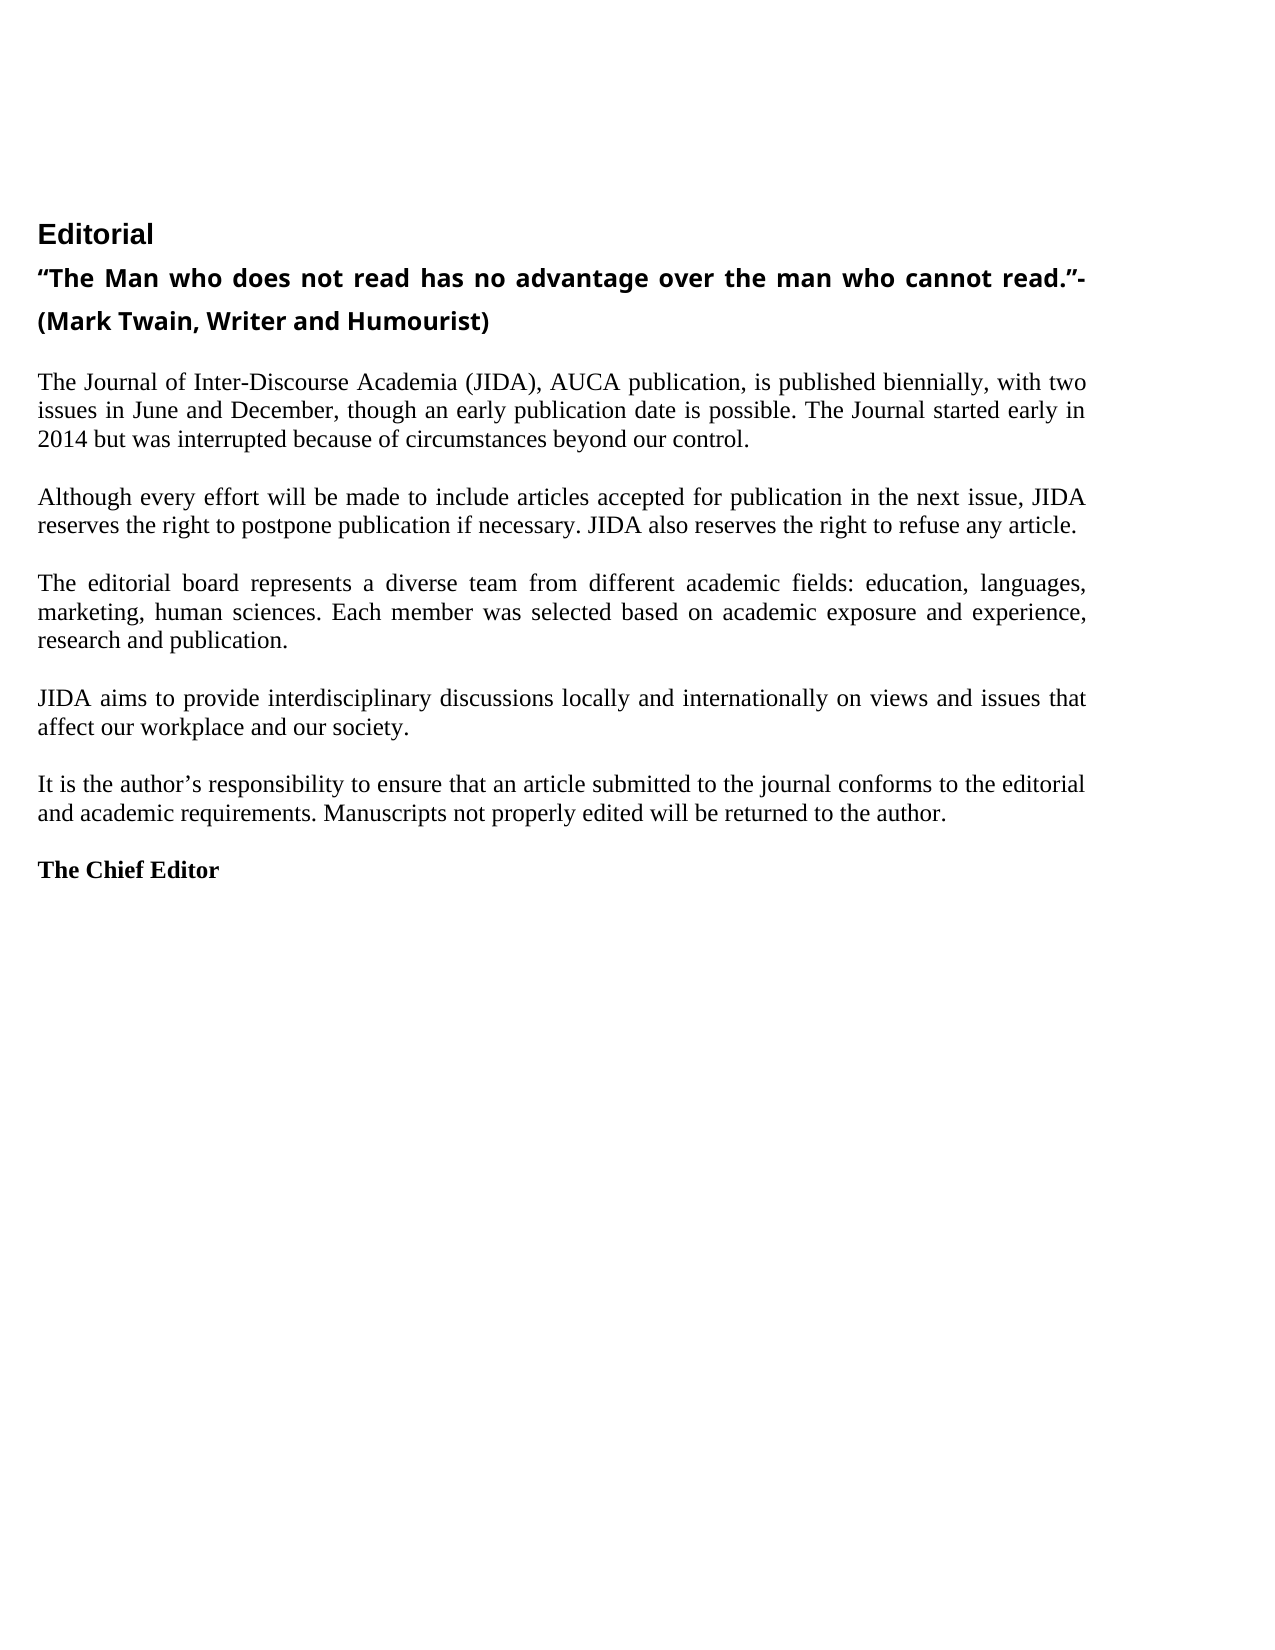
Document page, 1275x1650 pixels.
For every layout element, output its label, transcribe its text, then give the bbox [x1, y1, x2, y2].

text Editorial [37, 217, 1087, 251]
text Although every effort will be made to include articles accepted for publication in the next issue, JIDA reserves the right to postpone publication if necessary. JIDA also reserves the right to refuse any article. [37, 482, 1087, 539]
text JIDA aims to provide interdisciplinary discussions locally and internationally on views and issues that affect our workplace and our society. [37, 683, 1087, 741]
text The Chief Editor [37, 856, 1087, 884]
text “The Man who does not read has no advantage over the man who cannot read.”- (Mark Twain, Writer and Humourist) [37, 251, 1087, 338]
text The editorial board represents a diverse team from different academic fields: education, languages, marketing, human sciences. Each member was selected based on academic exposure and experience, research and publication. [37, 568, 1087, 654]
text It is the author’s responsibility to ensure that an article submitted to the journal conforms to the editorial and academic requirements. Manuscripts not properly edited will be returned to the author. [37, 769, 1087, 827]
text The Journal of Inter-Discourse Academia (JIDA), AUCA publication, is published biennially, with two issues in June and December, though an early publication date is possible. The Journal started early in 2014 but was interrupted because of circumstances beyond our control. [37, 367, 1087, 453]
